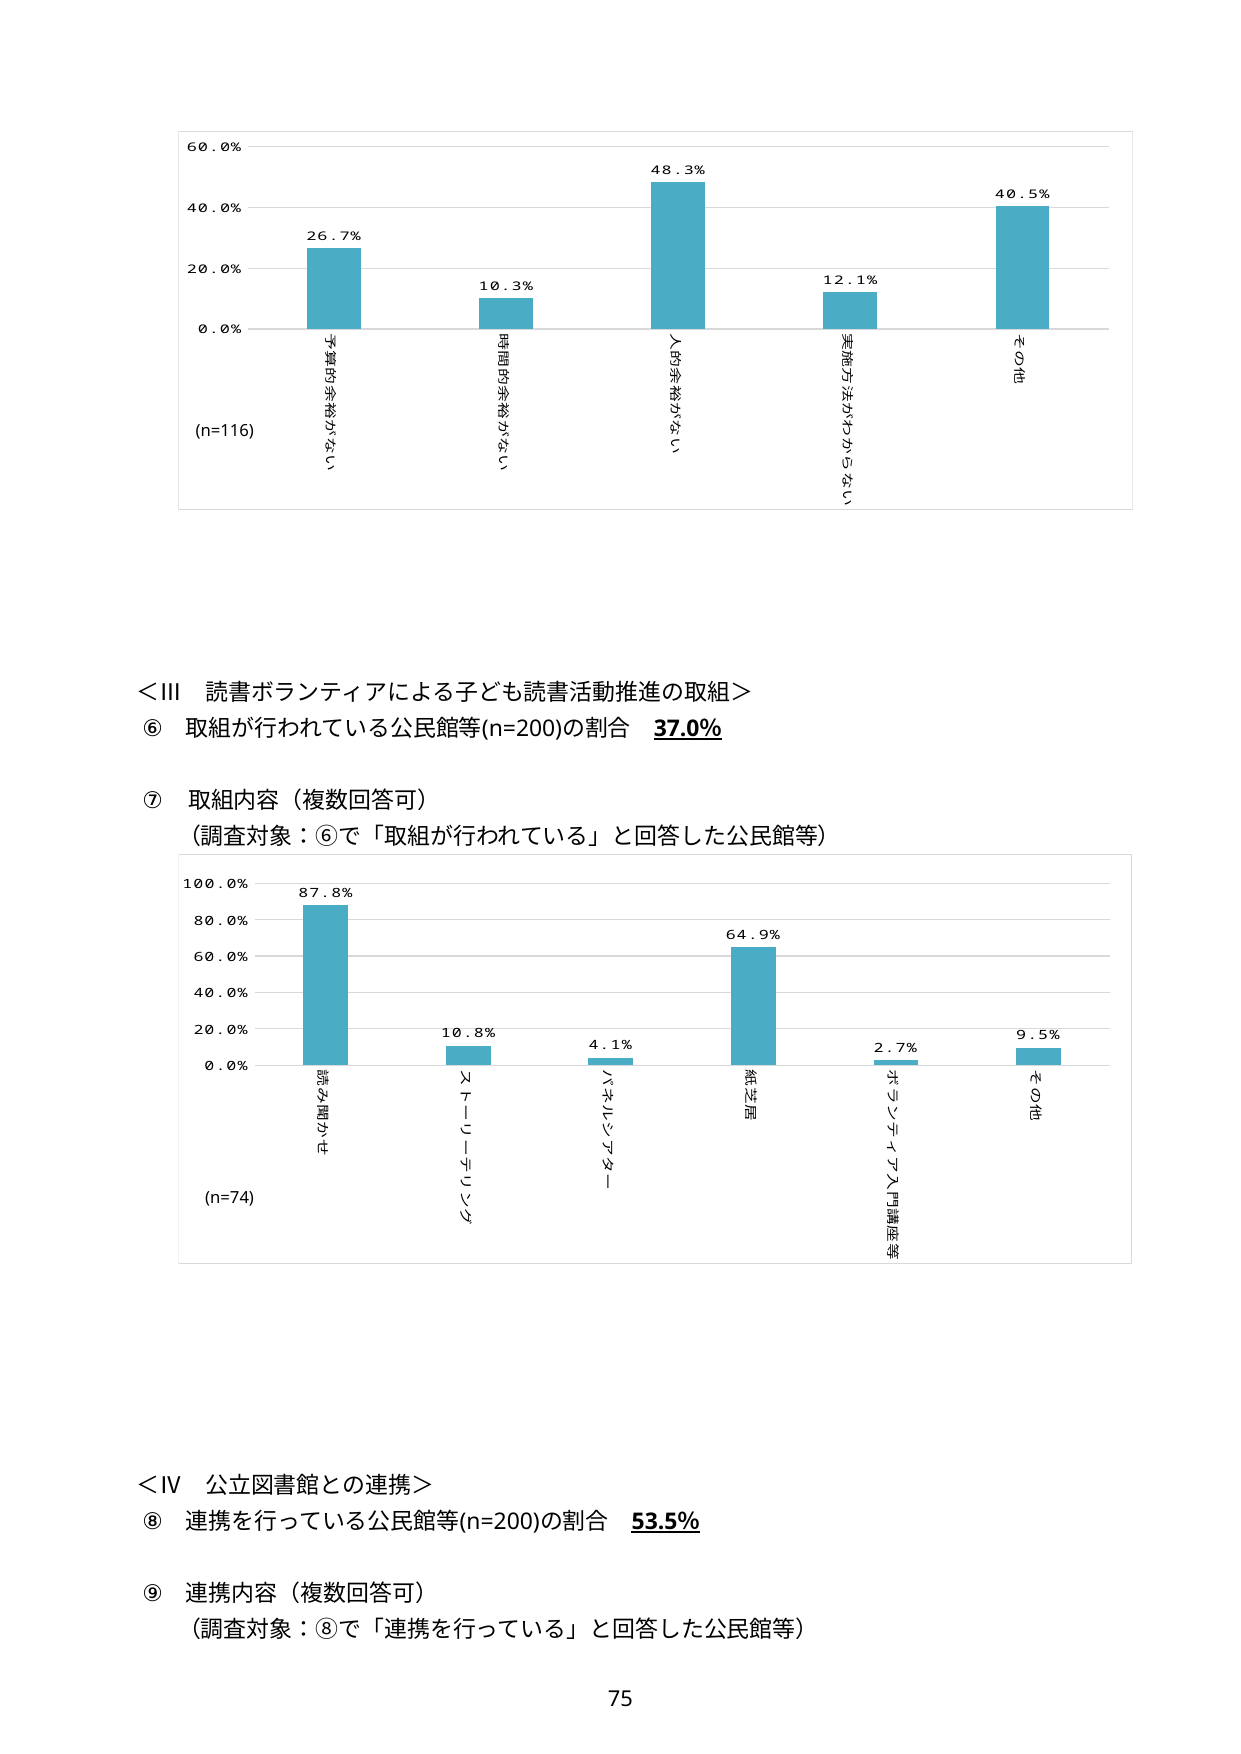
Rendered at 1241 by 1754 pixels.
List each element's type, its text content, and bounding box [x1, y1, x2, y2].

text ⑦ 取組内容（複数回答可） [106, 781, 1134, 817]
text （調査対象：⑧で「連携を行っている」と回答した公民館等） [106, 1609, 1134, 1646]
text ⑧ 連携を行っている公民館等(n=200)の割合 53.5％ [106, 1501, 1134, 1537]
text （調査対象：⑥で「取組が行われている」と回答した公民館等） [106, 817, 1134, 853]
text ⑨ 連携内容（複数回答可） [106, 1573, 1134, 1609]
text ⑥ 取組が行われている公民館等(n=200)の割合 37.0％ [106, 708, 1134, 744]
text ＜Ⅳ 公立図書館との連携＞ [106, 1465, 1134, 1501]
text ＜Ⅲ 読書ボランティアによる子ども読書活動推進の取組＞ [106, 672, 1134, 708]
